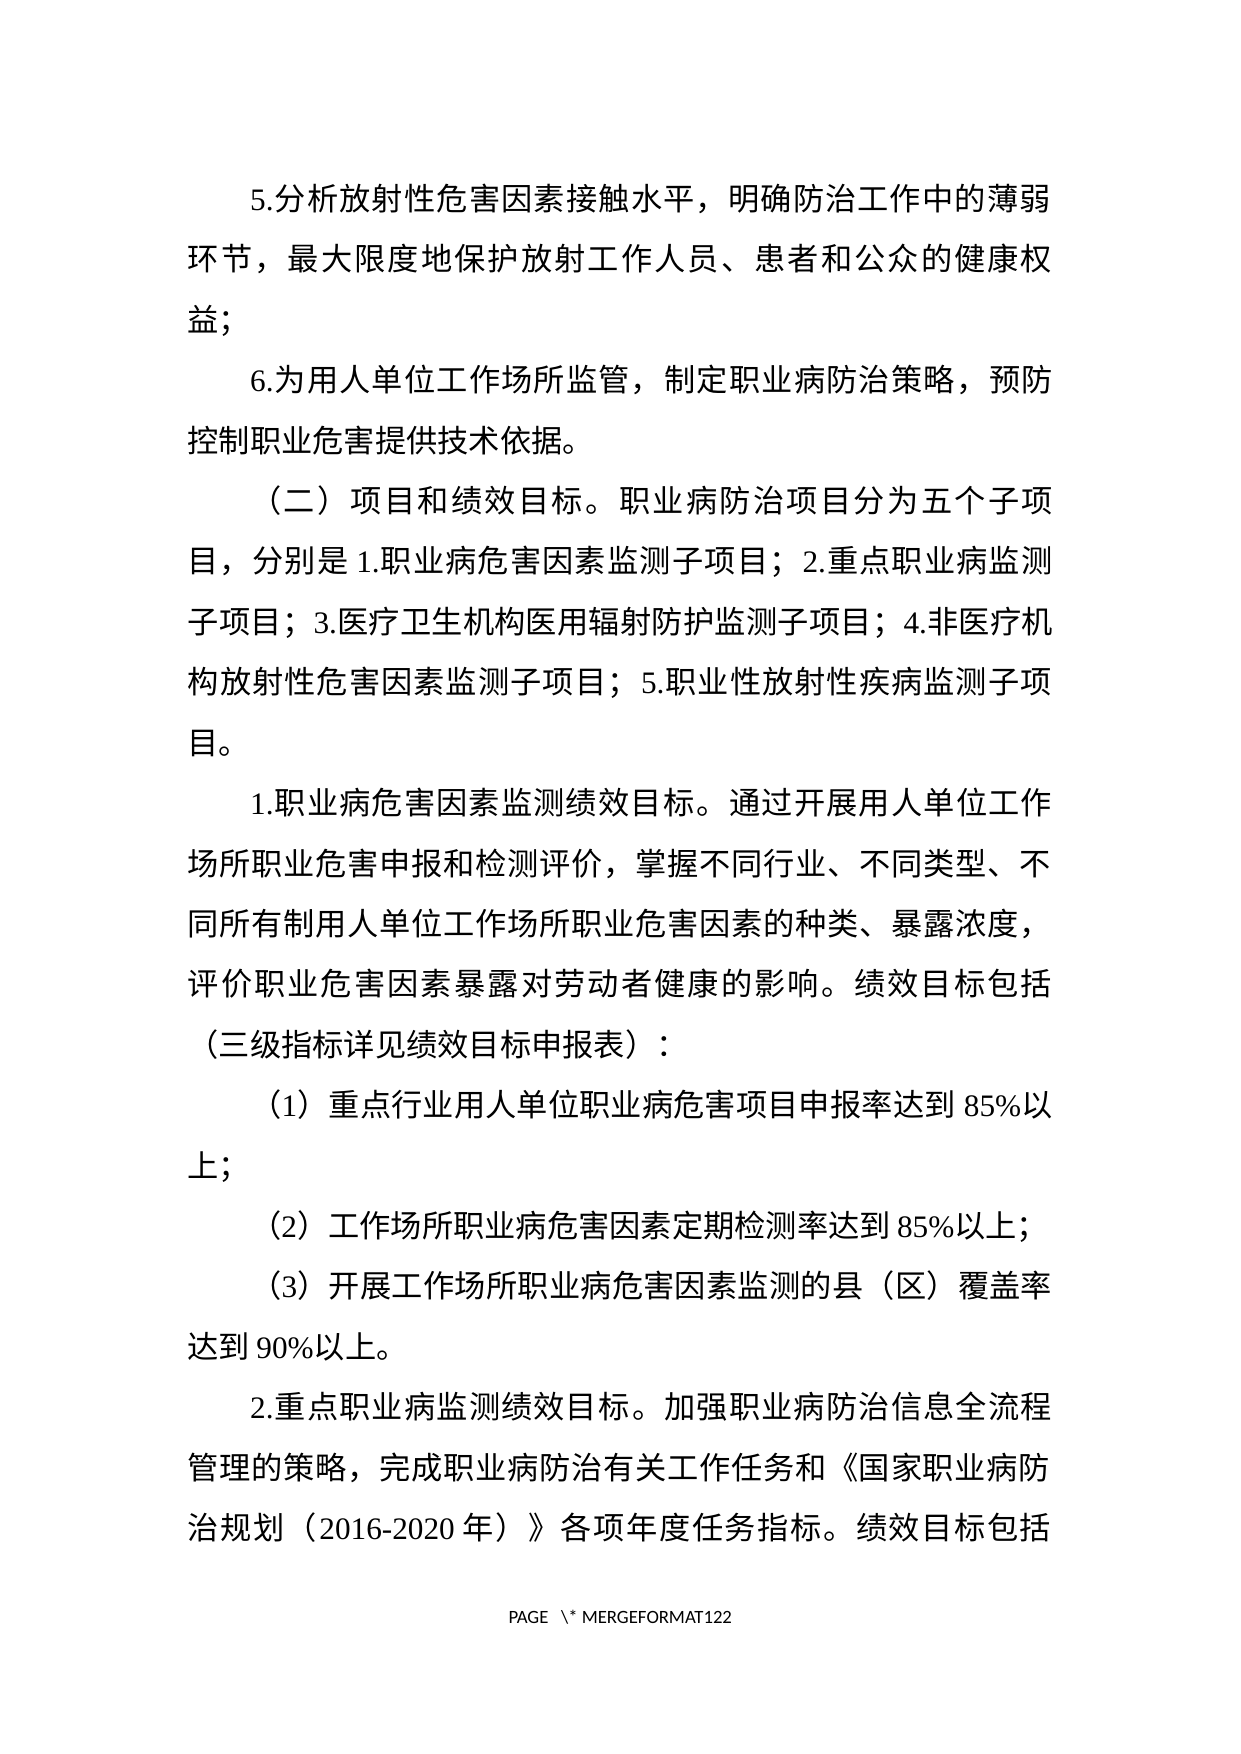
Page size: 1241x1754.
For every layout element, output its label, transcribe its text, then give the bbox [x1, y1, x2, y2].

text （1）重点行业用人单位职业病危害项目申报率达到85%以上； [187, 1068, 1053, 1189]
text 1.职业病危害因素监测绩效目标。通过开展用人单位工作场所职业危害申报和检测评价，掌握不同行业、不同类型、不同所有制用人单位工作场所职业危害因素的种类、暴露浓度，评价职业危害因素暴露对劳动者健康的影响。绩效目标包括（三级指标详见绩效目标申报表）： [187, 766, 1053, 1068]
text 5.分析放射性危害因素接触水平，明确防治工作中的薄弱环节，最大限度地保护放射工作人员、患者和公众的健康权益； [187, 162, 1053, 343]
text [187, 1370, 1053, 1552]
text （3）开展工作场所职业病危害因素监测的县（区）覆盖率达到90%以上。 [187, 1249, 1053, 1370]
text （2）工作场所职业病危害因素定期检测率达到85%以上； [187, 1189, 1053, 1249]
text （二）项目和绩效目标。职业病防治项目分为五个子项目，分别是1.职业病危害因素监测子项目；2.重点职业病监测子项目；3.医疗卫生机构医用辐射防护监测子项目；4.非医疗机构放射性危害因素监测子项目；5.职业性放射性疾病监测子项目。 [187, 464, 1053, 766]
text 6.为用人单位工作场所监管，制定职业病防治策略，预防控制职业危害提供技术依据。 [187, 343, 1053, 464]
